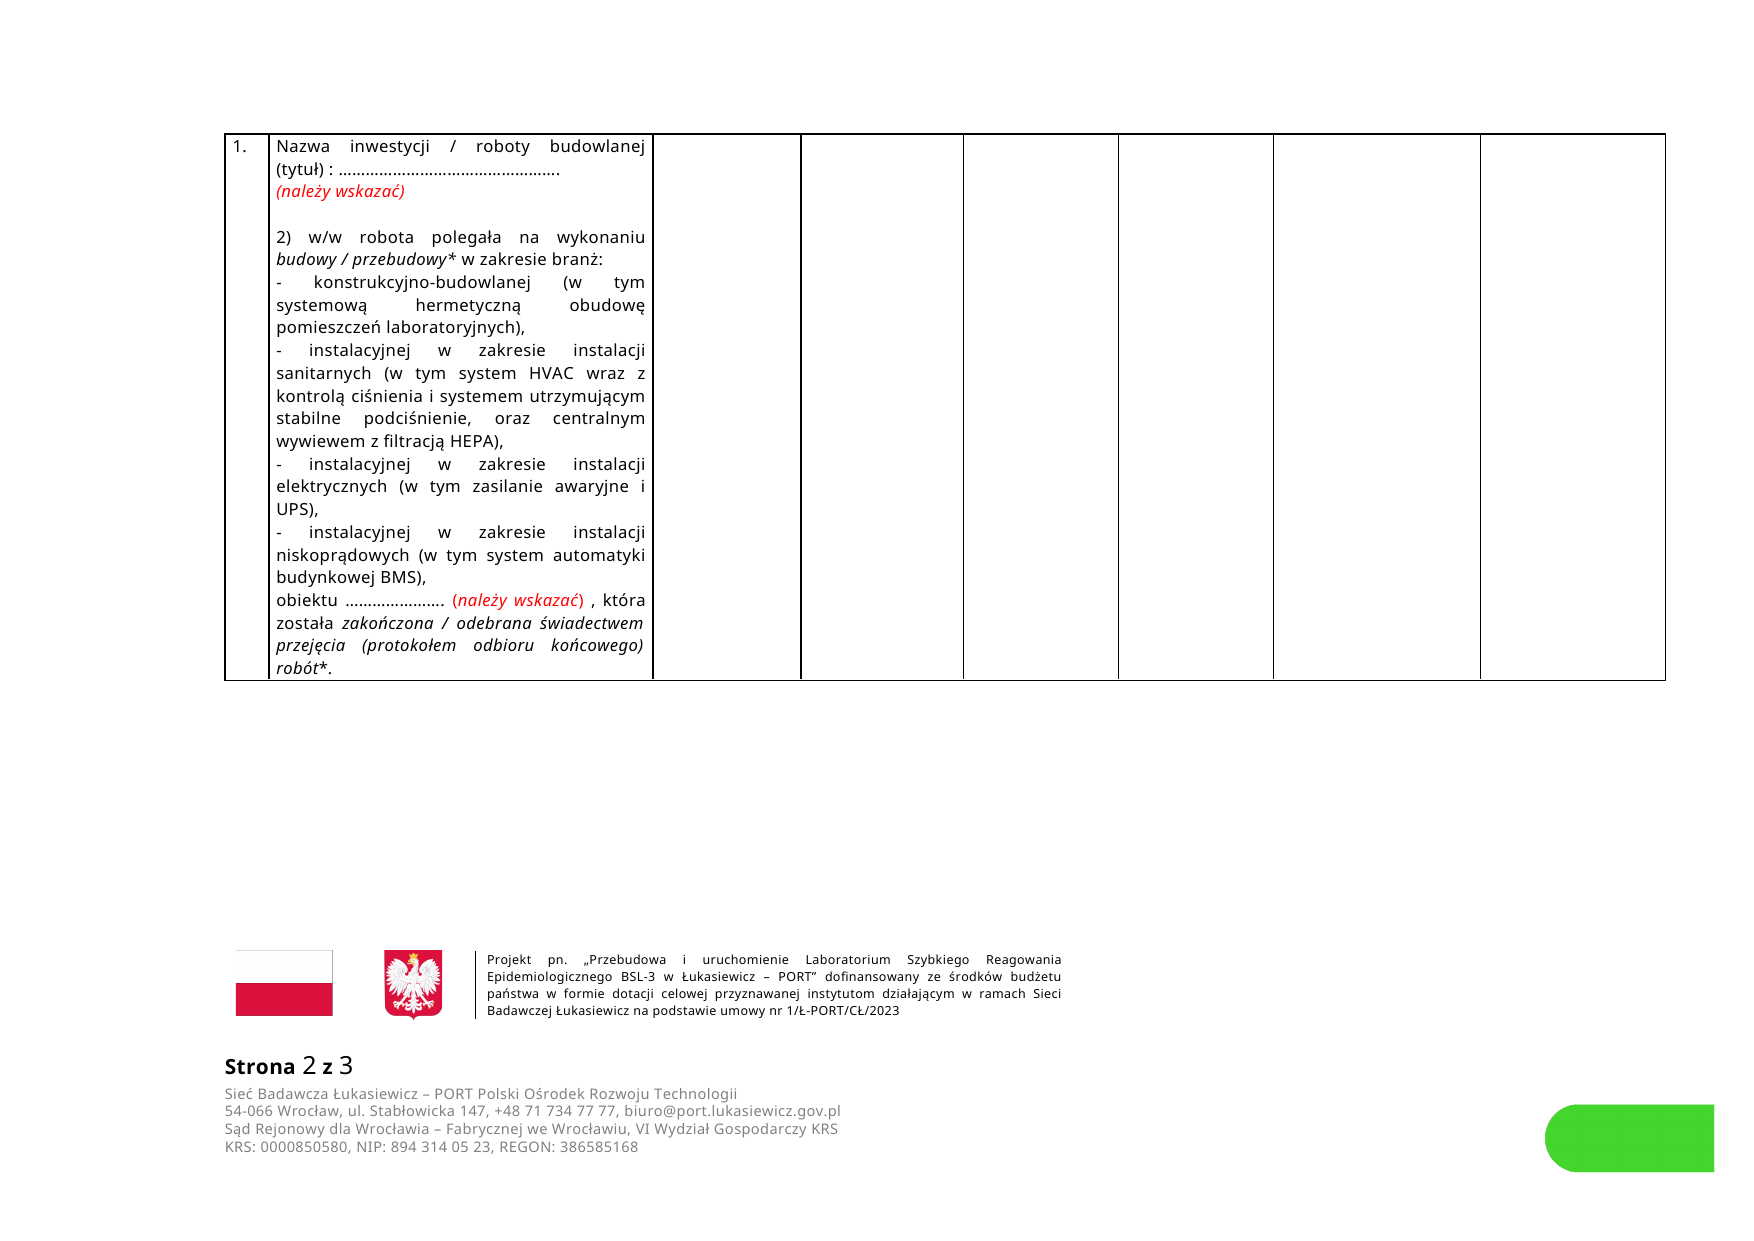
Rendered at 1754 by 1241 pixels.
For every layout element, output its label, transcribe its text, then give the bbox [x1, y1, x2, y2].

table_cell [654, 135, 800, 679]
picture [1541, 1101, 1744, 1241]
table_cell [1119, 135, 1273, 679]
table_cell [1274, 135, 1480, 679]
table_cell [802, 135, 963, 679]
table_cell [1481, 135, 1665, 679]
picture [235, 950, 443, 1020]
table_cell Nazwa inwestycji / roboty budowlanej (tytuł) : …………………………………………. (należy wskazać) 2) w/w robota polegała na wykonaniu budowy / przebudowy* w zakresie branż: - konstrukcyjno-budowlanej (w tym systemową hermetyczną obudowę pomieszczeń laboratoryjnych), - instalacyjnej w zakresie instalacji sanitarnych (w tym system HVAC wraz z kontrolą ciśnienia i systemem utrzymującym stabilne podciśnienie, oraz centralnym wywiewem z filtracją HEPA), - instalacyjnej w zakresie instalacji elektrycznych (w tym zasilanie awaryjne i UPS), - instalacyjnej w zakresie instalacji niskoprądowych (w tym system automatyki budynkowej BMS), obiektu …………………. (należy wskazać) , która została zakończona / odebrana świadectwem przejęcia (protokołem odbioru końcowego) robót*. [270, 135, 652, 679]
table_cell [964, 135, 1118, 679]
table_cell 1. [226, 135, 268, 679]
